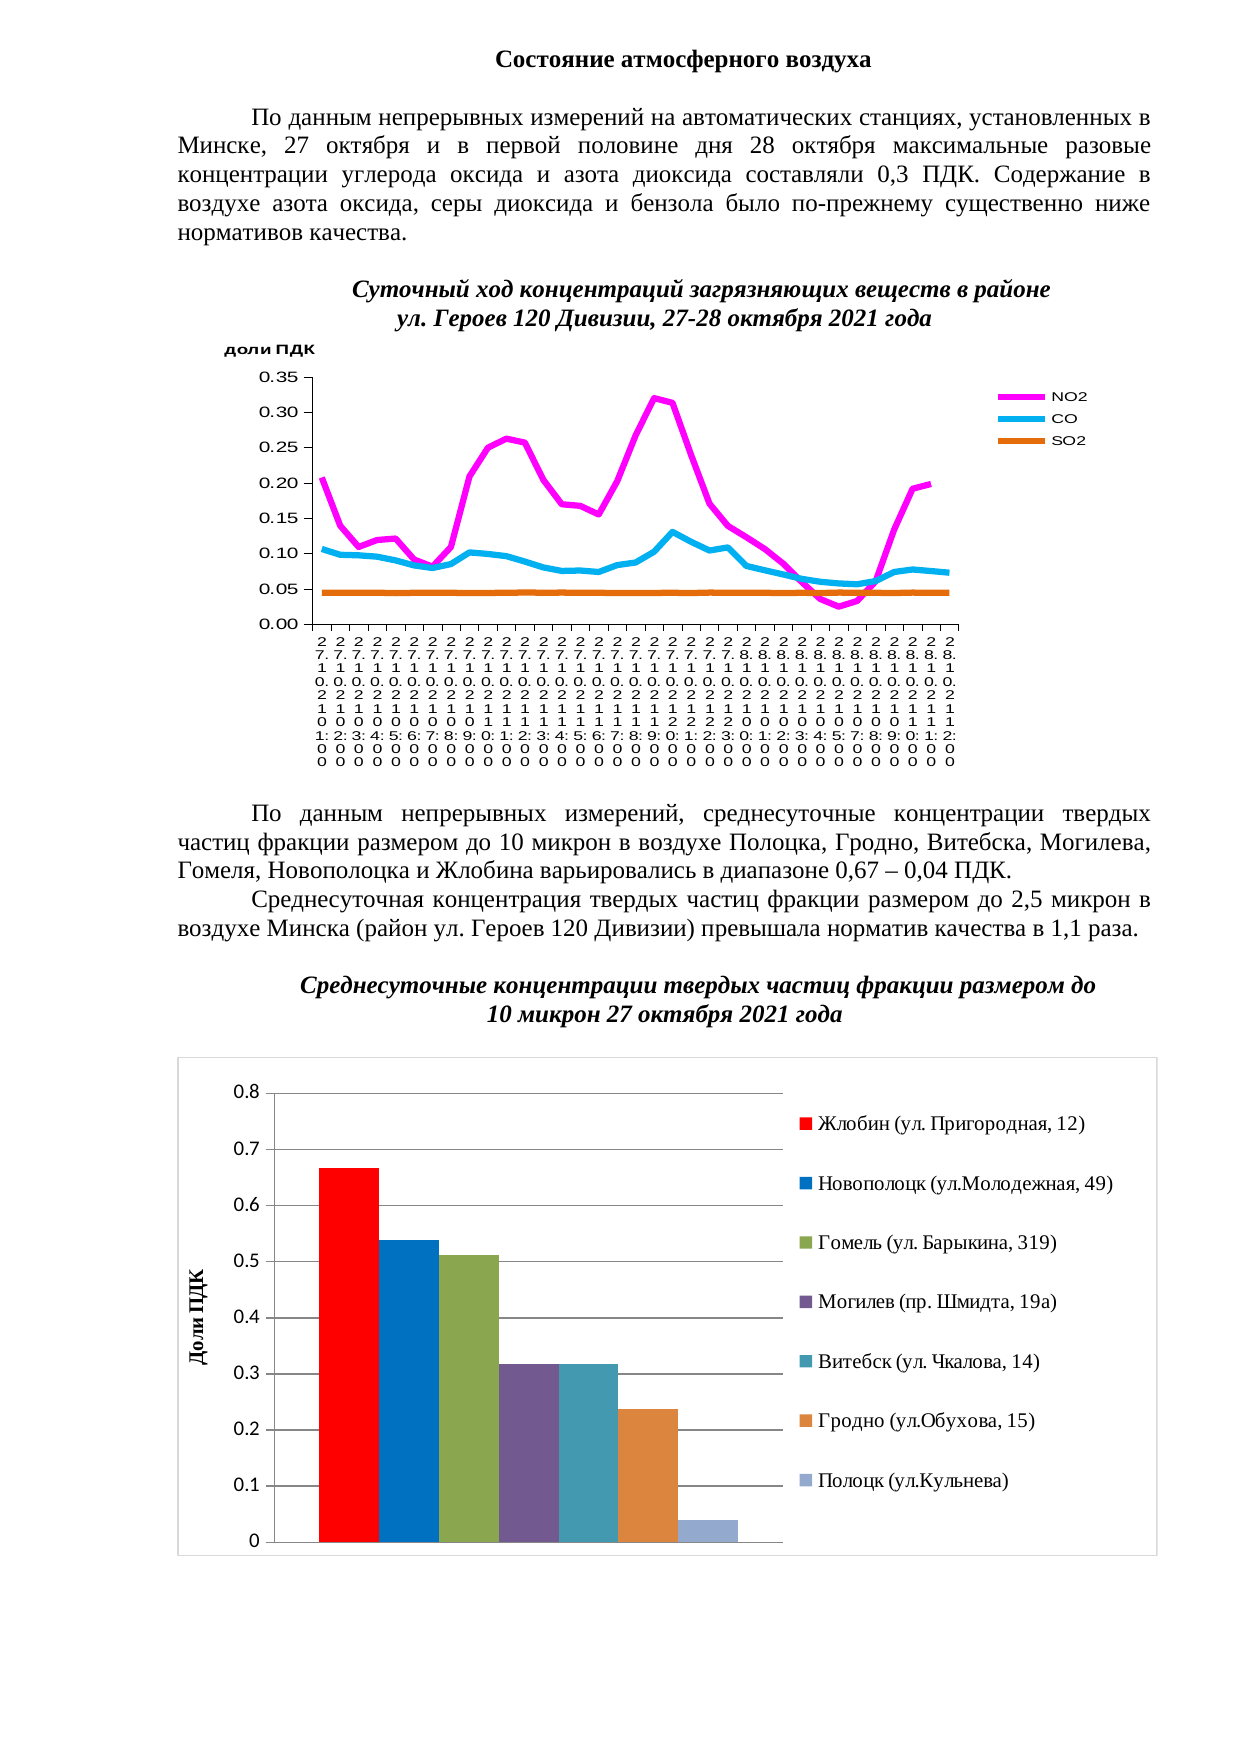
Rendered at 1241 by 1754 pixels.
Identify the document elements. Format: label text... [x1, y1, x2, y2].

text По данным непрерывных измерений на автоматических станциях, установленных в Минске, 27 октября и в первой половине дня 28 октября максимальные разовые концентрации углерода оксида и азота диоксида составляли 0,3 ПДК. Содержание в воздухе азота оксида, серы диоксида и бензола было по-прежнему существенно ниже нормативов качества. [177, 102, 1152, 246]
text Суточный ход концентраций загрязняющих веществ в районе [177, 274, 1152, 303]
text Среднесуточная концентрация твердых частиц фракции размером до 2,5 микрон в воздухе Минска (район ул. Героев 120 Дивизии) превышала норматив качества в 1,1 раза. [177, 884, 1152, 942]
text ул. Героев 120 Дивизии, 27-28 октября 2021 года [177, 303, 1152, 332]
text По данным непрерывных измерений, среднесуточные концентрации твердых частиц фракции размером до 10 микрон в воздухе Полоцка, Гродно, Витебска, Могилева, Гомеля, Новополоцка и Жлобина варьировались в диапазоне 0,67 – 0,04 ПДК. [177, 798, 1152, 884]
title Состояние атмосферного воздуха [177, 44, 1152, 73]
text Среднесуточные концентрации твердых частиц фракции размером до 10 микрон 27 октября 2021 года [177, 970, 1152, 1028]
